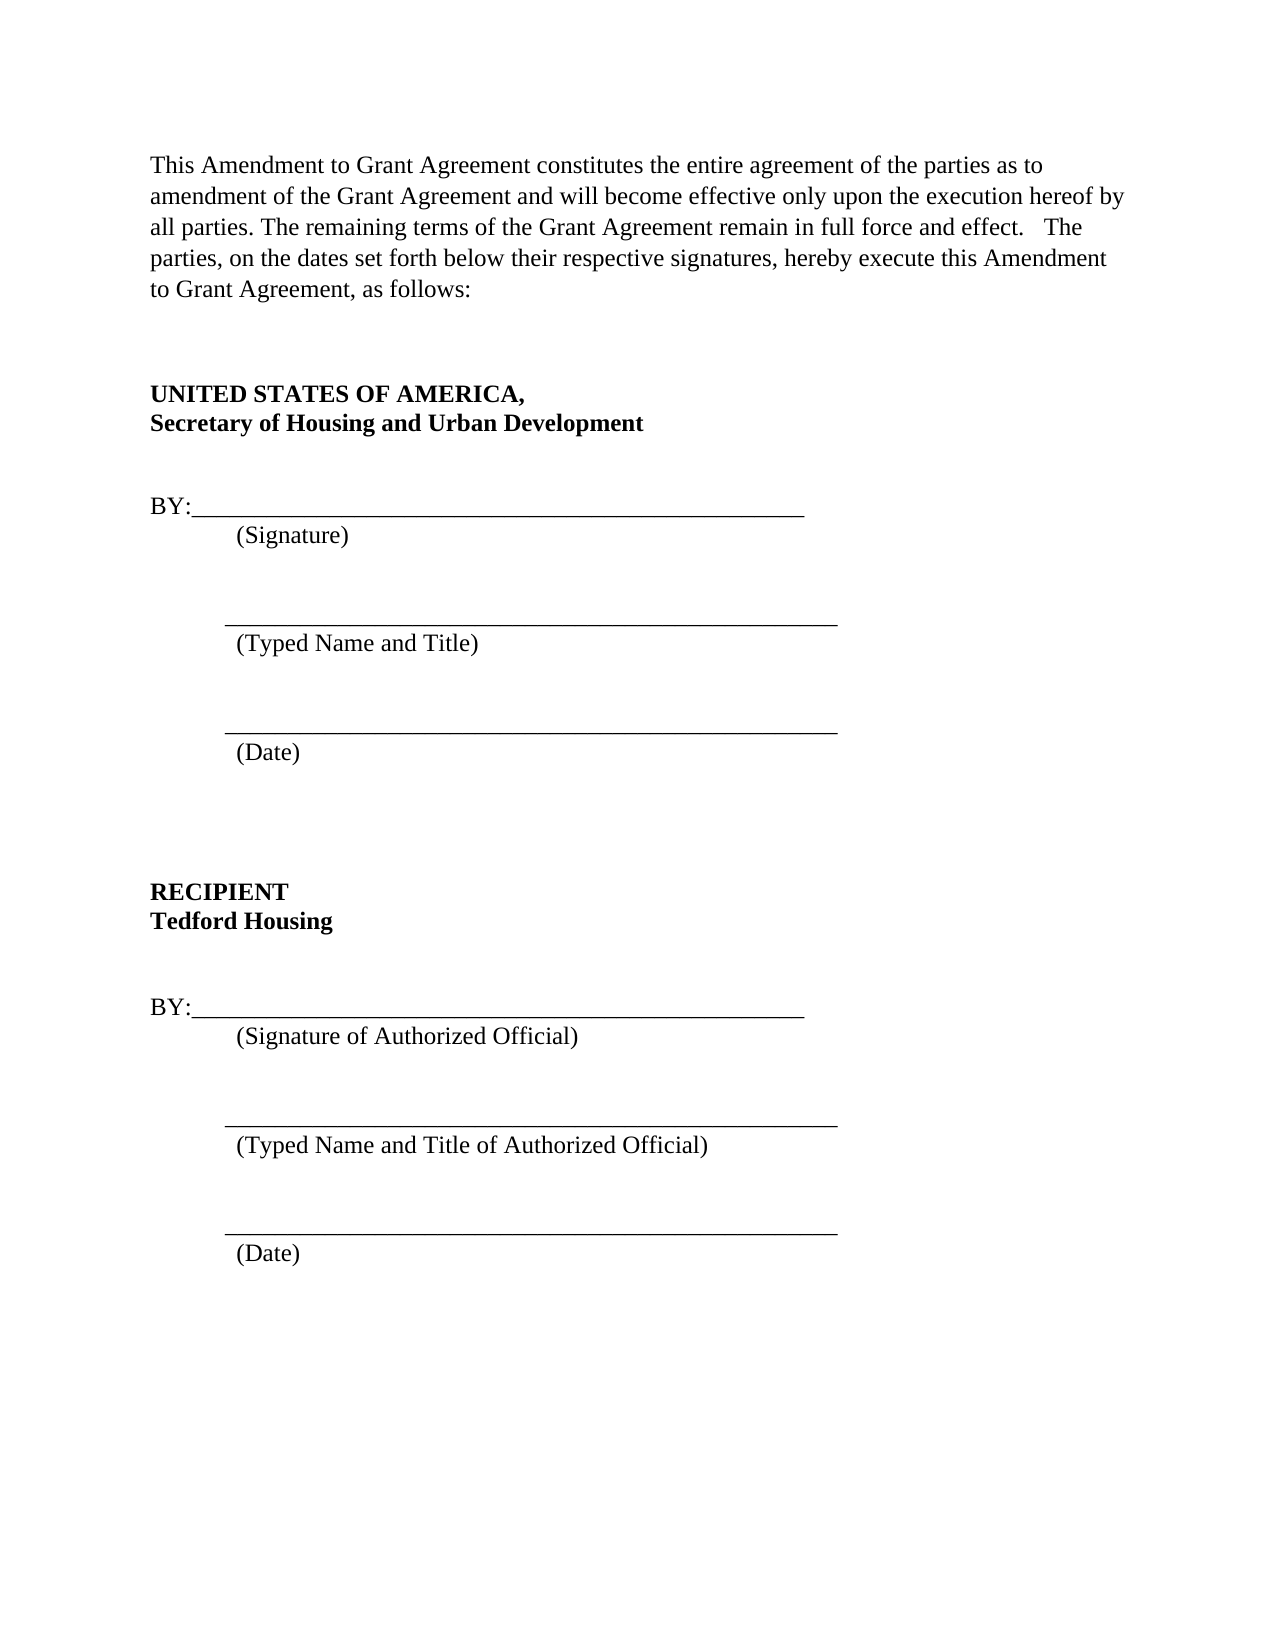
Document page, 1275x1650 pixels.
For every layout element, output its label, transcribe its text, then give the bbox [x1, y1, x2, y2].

text _________________________________________________ [150, 1209, 1125, 1238]
text BY:_________________________________________________ [150, 992, 1125, 1021]
text (Date) [150, 1238, 1125, 1267]
text (Signature) [150, 520, 1125, 549]
text (Signature of Authorized Official) [150, 1021, 1125, 1050]
text Secretary of Housing and Urban Development [150, 408, 1125, 437]
text _________________________________________________ [150, 600, 1125, 628]
text _________________________________________________ [150, 708, 1125, 737]
text (Typed Name and Title of Authorized Official) [150, 1130, 1125, 1158]
text (Typed Name and Title) [150, 628, 1125, 657]
text _________________________________________________ [150, 1101, 1125, 1130]
text Tedford Housing [150, 906, 1125, 935]
text This Amendment to Grant Agreement constitutes the entire agreement of the parties as to amendment of the Grant Agreement and will become effective only upon the execution hereof by all parties. The remaining terms of the Grant Agreement remain in full force and effect. The parties, on the dates set forth below their respective signatures, hereby execute this Amendment to Grant Agreement, as follows: [150, 150, 1125, 303]
text BY:_________________________________________________ [150, 491, 1125, 520]
text UNITED STATES OF AMERICA, [150, 379, 1125, 408]
text (Date) [150, 737, 1125, 766]
text RECIPIENT [150, 877, 1125, 906]
